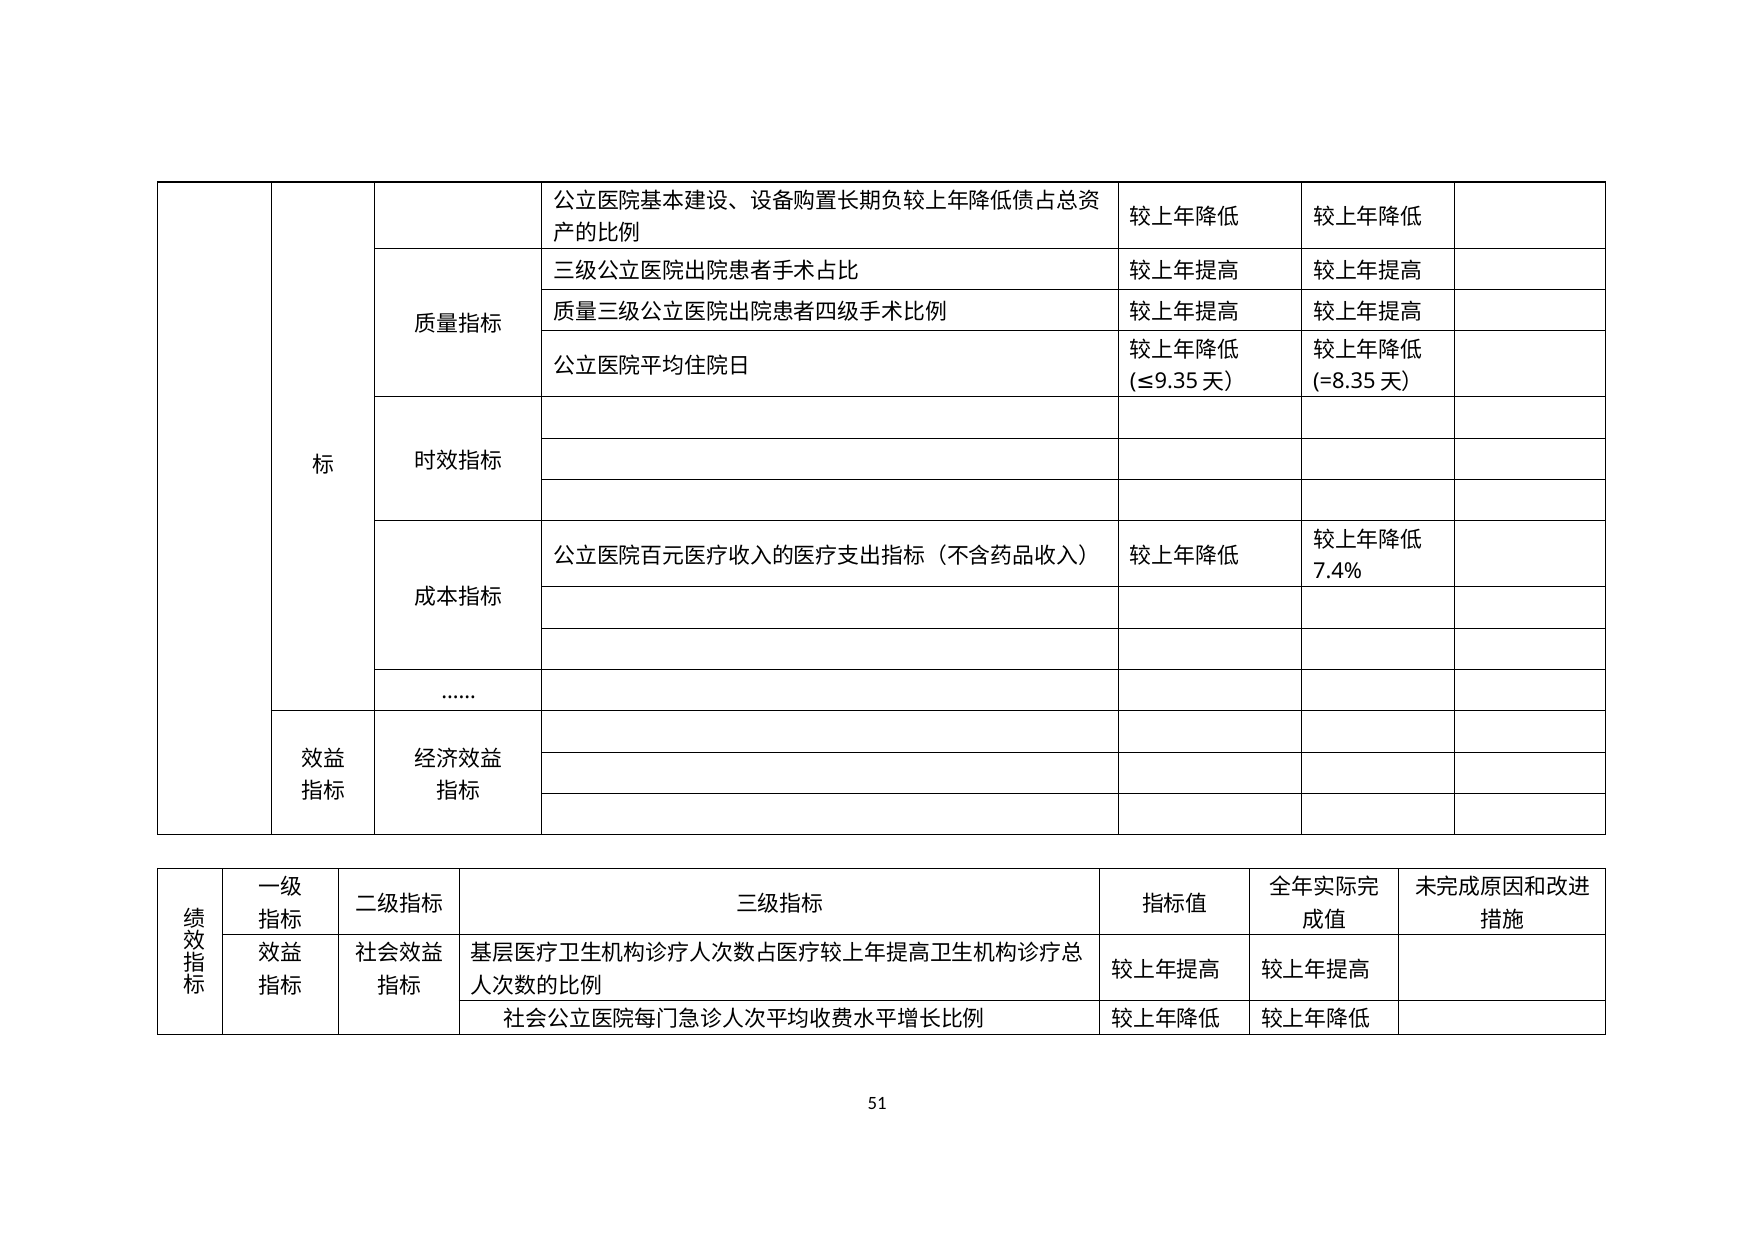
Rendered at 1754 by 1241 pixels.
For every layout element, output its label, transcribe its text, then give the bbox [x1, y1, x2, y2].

table_header 二级指标 [339, 869, 459, 934]
table_cell [542, 794, 1118, 834]
table_cell 质量指标 [375, 249, 541, 396]
table_cell [542, 670, 1118, 710]
table_cell [1302, 439, 1454, 479]
table_cell [1119, 629, 1301, 669]
table_cell 社会公立医院每门急诊人次平均收费水平增长比例 [460, 1001, 1099, 1033]
table_cell [1119, 670, 1301, 710]
table_cell [1399, 935, 1605, 1000]
table_cell 效益 指标 [272, 711, 374, 834]
table_cell [1302, 670, 1454, 710]
table_cell [1455, 670, 1605, 710]
table_header 未完成原因和改进措施 [1399, 869, 1605, 934]
table_cell [1455, 521, 1605, 586]
table_cell [1455, 711, 1605, 752]
table_cell [542, 753, 1118, 793]
table_cell [542, 711, 1118, 752]
table_cell [1455, 183, 1605, 247]
table_cell [1455, 439, 1605, 479]
table_cell [1302, 397, 1454, 437]
table_cell 较上年降低(≤9.35天） [1119, 331, 1301, 396]
table_cell 基层医疗卫生机构诊疗人次数占医疗较上年提高卫生机构诊疗总人次数的比例 [460, 935, 1099, 1000]
table_cell 较上年提高 [1250, 935, 1398, 1000]
table_cell [1455, 290, 1605, 330]
table_cell 公立医院基本建设、设备购置长期负较上年降低债占总资产的比例 [542, 183, 1118, 247]
table_cell 较上年降低 [1119, 521, 1301, 586]
table_cell [1455, 629, 1605, 669]
table_cell 较上年降低7.4% [1302, 521, 1454, 586]
table_cell 较上年降低 [1119, 183, 1301, 247]
table_cell [1302, 480, 1454, 520]
table_cell 较上年降低(=8.35天） [1302, 331, 1454, 396]
table_cell 经济效益 指标 [375, 711, 541, 834]
table_cell [542, 629, 1118, 669]
table_cell [1455, 249, 1605, 289]
table_cell [1455, 397, 1605, 437]
table_cell [1119, 794, 1301, 834]
table_cell [1399, 1001, 1605, 1033]
table_cell [542, 480, 1118, 520]
table_cell …… [375, 670, 541, 710]
table_cell 效益 指标 [223, 935, 338, 1033]
table_cell 三级公立医院出院患者手术占比 [542, 249, 1118, 289]
table_cell 较上年降低 [1250, 1001, 1398, 1033]
table_cell 较上年提高 [1119, 249, 1301, 289]
table_cell 社会效益 指标 [339, 935, 459, 1033]
table_cell [1455, 587, 1605, 628]
table_header 指标值 [1100, 869, 1249, 934]
table_cell 公立医院平均住院日 [542, 331, 1118, 396]
table_cell [542, 587, 1118, 628]
table_cell 较上年提高 [1302, 290, 1454, 330]
table_cell [1119, 480, 1301, 520]
table_cell [1455, 753, 1605, 793]
table_cell [1455, 480, 1605, 520]
table_cell [1119, 587, 1301, 628]
table_cell [1119, 711, 1301, 752]
table_header 三级指标 [460, 869, 1099, 934]
table_cell [542, 397, 1118, 437]
table_cell [1302, 587, 1454, 628]
table_cell [1119, 439, 1301, 479]
table_cell 成本指标 [375, 521, 541, 669]
table_cell [1302, 794, 1454, 834]
table_cell 较上年降低 [1302, 183, 1454, 247]
table_cell 时效指标 [375, 397, 541, 520]
table_header 一级 指标 [223, 869, 338, 934]
table_cell 公立医院百元医疗收入的医疗支出指标（不含药品收入） [542, 521, 1118, 586]
table_header 绩效指标 [158, 869, 222, 1033]
table_cell [542, 439, 1118, 479]
table_cell [1302, 753, 1454, 793]
table_cell 较上年提高 [1100, 935, 1249, 1000]
table_cell [1455, 331, 1605, 396]
table_cell 较上年降低 [1100, 1001, 1249, 1033]
table_cell 较上年提高 [1119, 290, 1301, 330]
table_cell 较上年提高 [1302, 249, 1454, 289]
table_cell [1302, 711, 1454, 752]
table_cell [1302, 629, 1454, 669]
table_cell 质量三级公立医院出院患者四级手术比例 [542, 290, 1118, 330]
table_header 全年实际完成值 [1250, 869, 1398, 934]
table_cell [1455, 794, 1605, 834]
table_cell [1119, 753, 1301, 793]
table_cell [1119, 397, 1301, 437]
